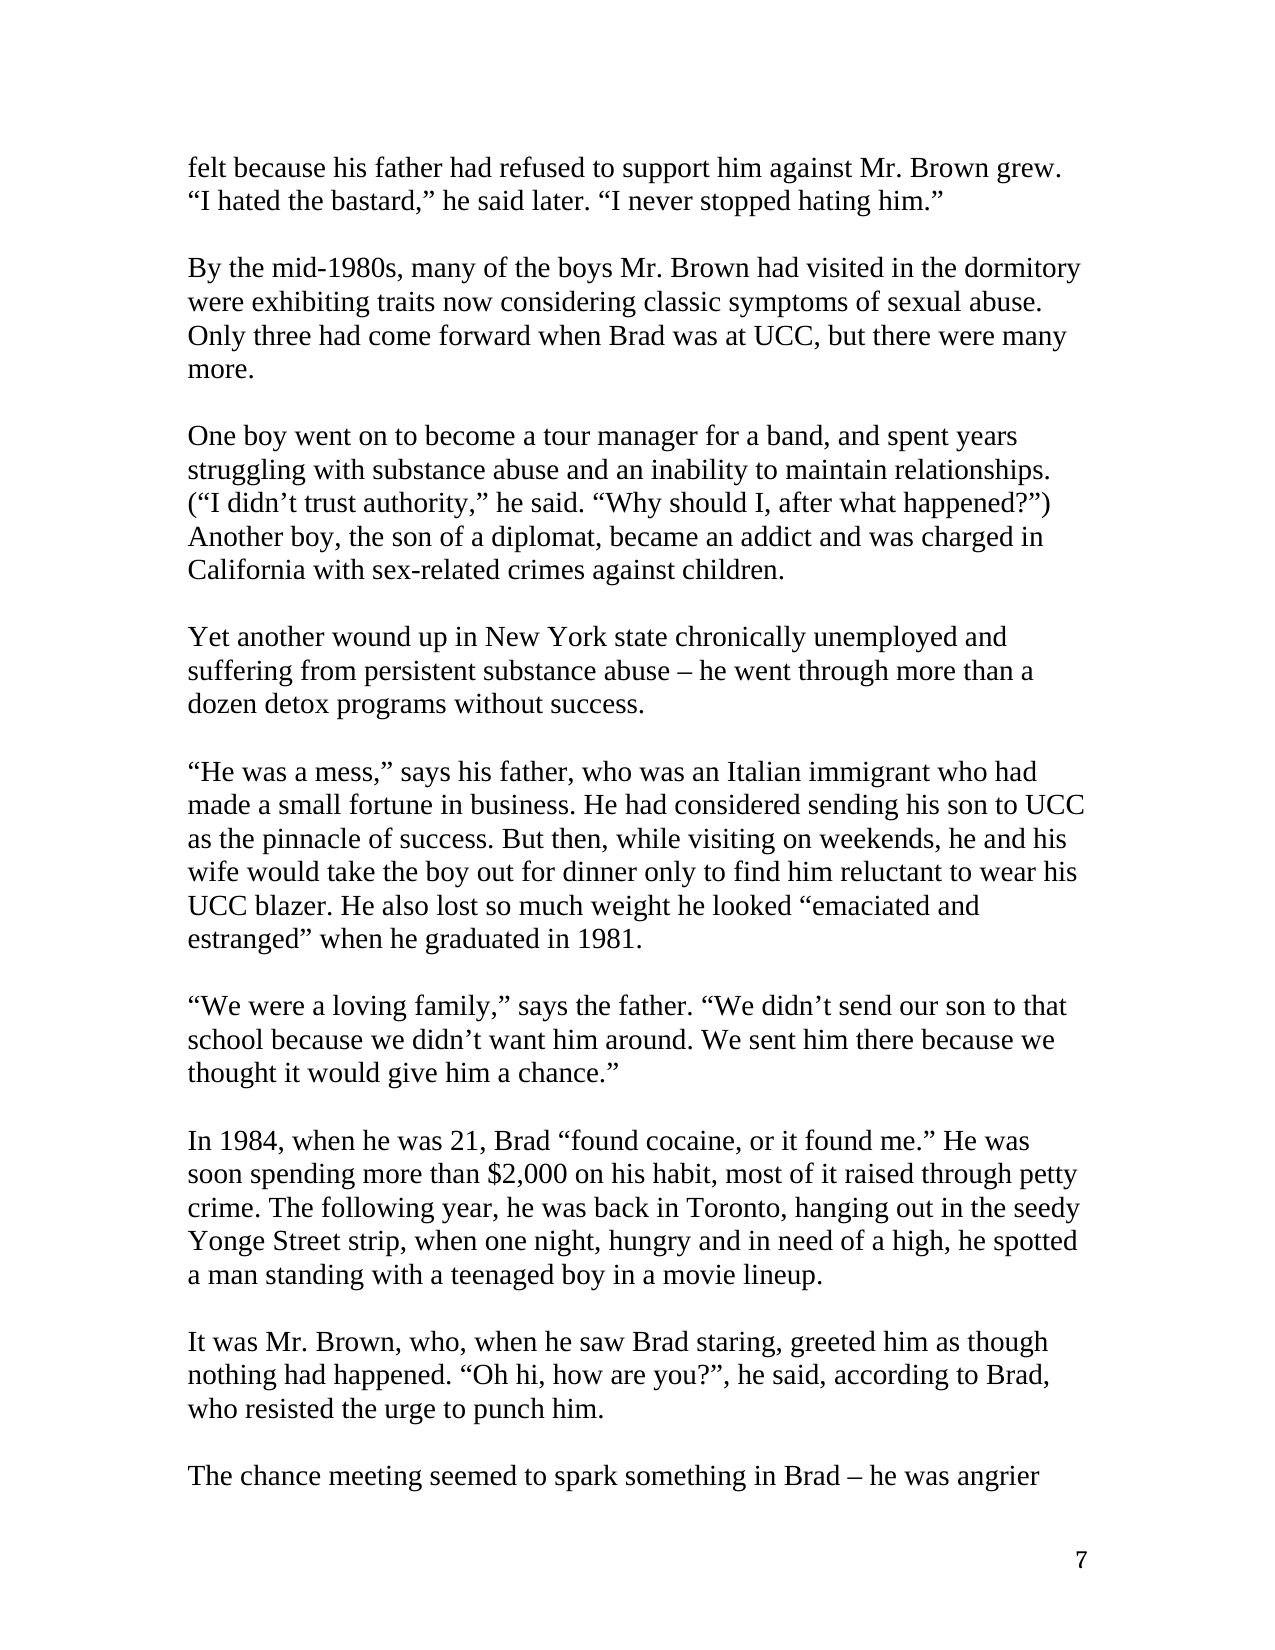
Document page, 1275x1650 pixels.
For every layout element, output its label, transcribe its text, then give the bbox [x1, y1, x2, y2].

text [187, 150, 1087, 217]
text “He was a mess,” says his father, who was an Italian immigrant who had made a small fortune in business. He had considered sending his son to UCC as the pinnacle of success. But then, while visiting on weekends, he and his wife would take the boy out for dinner only to find him reluctant to wear his UCC blazer. He also lost so much weight he looked “emaciated and estranged” when he graduated in 1981. [187, 754, 1087, 955]
text In 1984, when he was 21, Brad “found cocaine, or it found me.” He was soon spending more than $2,000 on his habit, most of it raised through petty crime. The following year, he was back in Toronto, hanging out in the seedy Yonge Street strip, when one night, hungry and in need of a high, he spotted a man standing with a teenaged boy in a movie lineup. [187, 1123, 1087, 1290]
text It was Mr. Brown, who, when he saw Brad staring, greeted him as though nothing had happened. “Oh hi, how are you?”, he said, according to Brad, who resisted the urge to punch him. [187, 1324, 1087, 1424]
text Yet another wound up in New York state chronically unemployed and suffering from persistent substance abuse – he went through more than a dozen detox programs without success. [187, 619, 1087, 720]
text One boy went on to become a tour manager for a band, and spent years struggling with substance abuse and an inability to maintain relationships. (“I didn’t trust authority,” he said. “Why should I, after what happened?”) Another boy, the son of a diplomat, became an addict and was charged in California with sex-related crimes against children. [187, 418, 1087, 586]
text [187, 1458, 1087, 1492]
text “We were a loving family,” says the father. “We didn’t send our son to that school because we didn’t want him around. We sent him there because we thought it would give him a chance.” [187, 988, 1087, 1089]
text By the mid-1980s, many of the boys Mr. Brown had visited in the dormitory were exhibiting traits now considering classic symptoms of sexual abuse. Only three had come forward when Brad was at UCC, but there were many more. [187, 251, 1087, 385]
